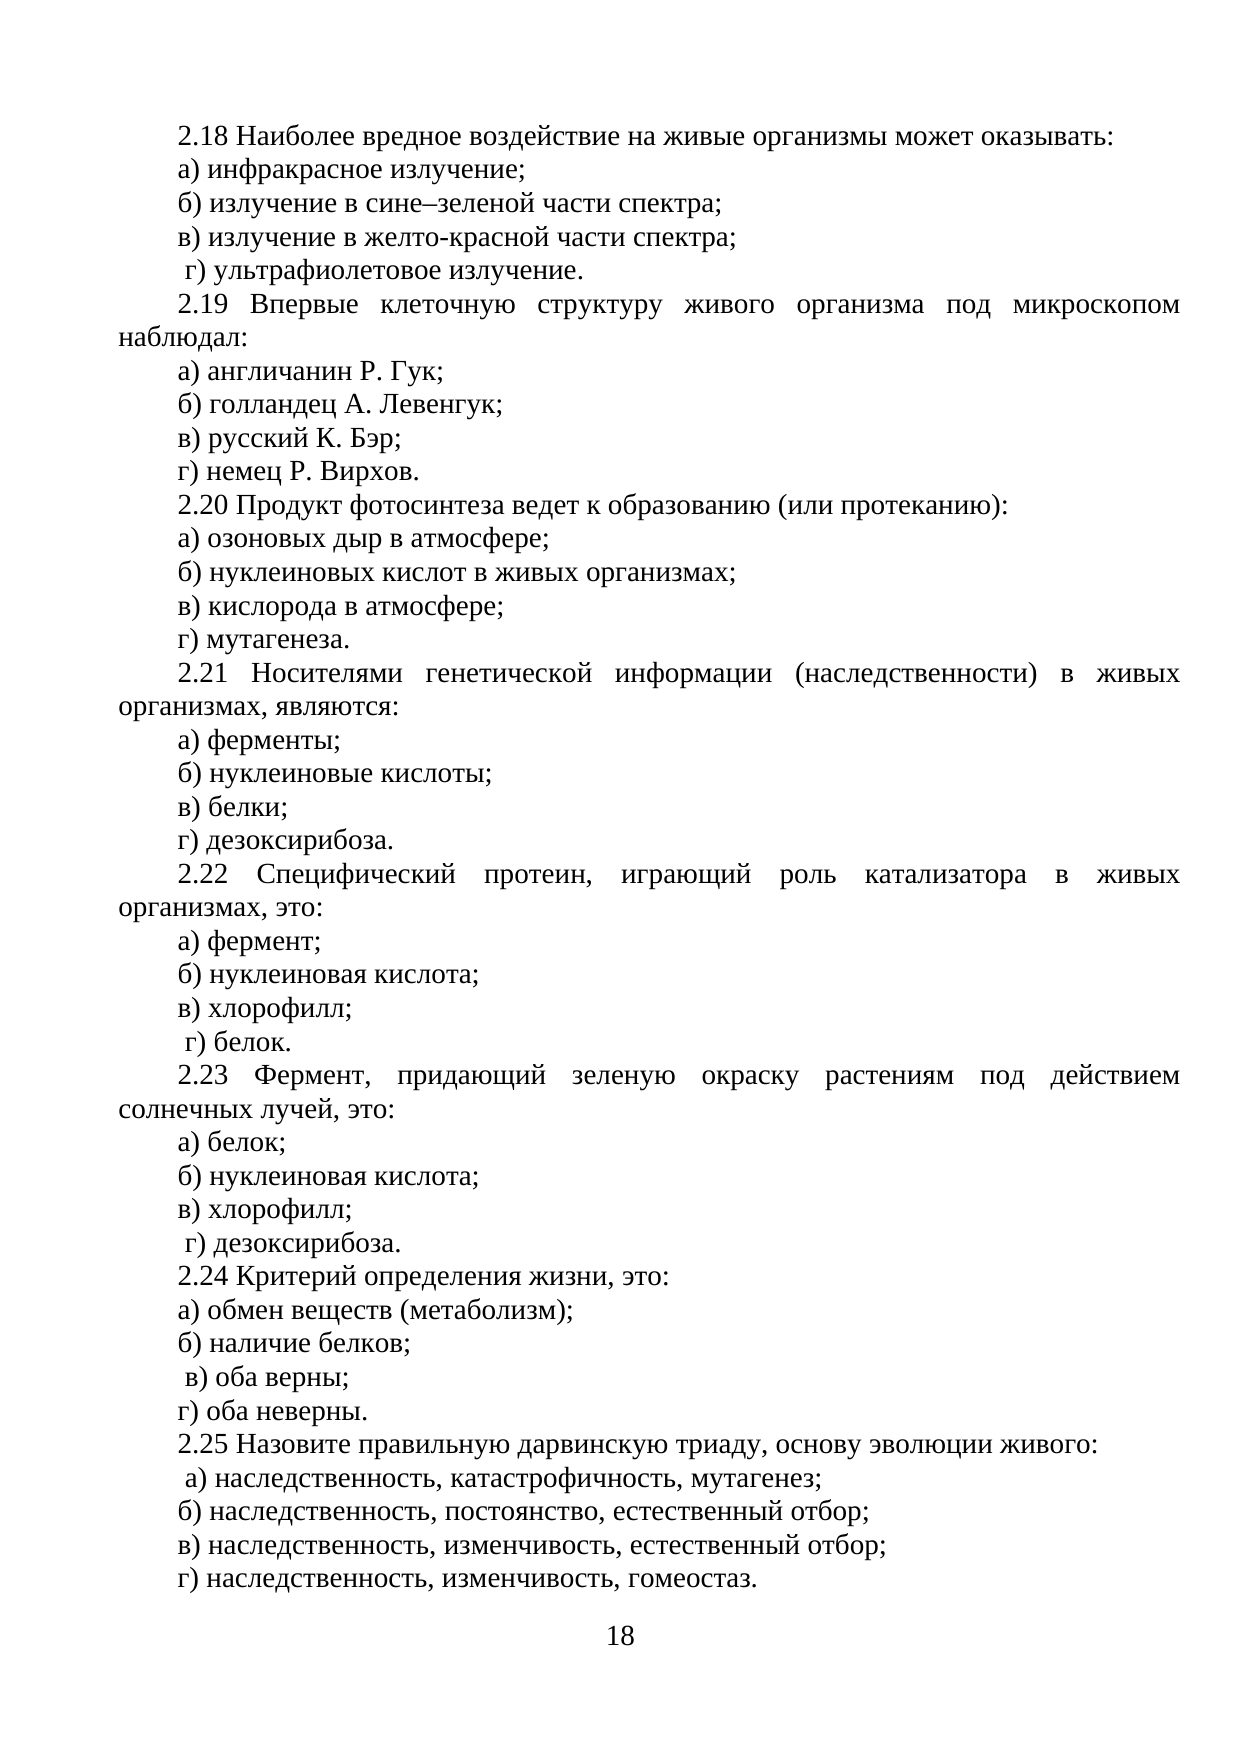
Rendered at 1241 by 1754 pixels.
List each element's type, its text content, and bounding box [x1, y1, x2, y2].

text г) оба неверны. [118, 1393, 1181, 1426]
text а) белок; [118, 1124, 1181, 1158]
text 2.22 Специфический протеин, играющий роль катализатора в живых организмах, это: [118, 856, 1181, 923]
text г) мутагенеза. [118, 621, 1181, 655]
text б) нуклеиновая кислота; [118, 1158, 1181, 1191]
text в) наследственность, изменчивость, естественный отбор; [118, 1527, 1181, 1560]
text б) наследственность, постоянство, естественный отбор; [118, 1493, 1181, 1527]
text а) озоновых дыр в атмосфере; [118, 521, 1181, 554]
text г) дезоксирибоза. [118, 1225, 1181, 1258]
text 2.23 Фермент, придающий зеленую окраску растениям под действием солнечных лучей, это: [118, 1057, 1181, 1124]
text б) голландец А. Левенгук; [118, 386, 1181, 420]
text 2.20 Продукт фотосинтеза ведет к образованию (или протеканию): [118, 487, 1181, 521]
text в) белки; [118, 789, 1181, 822]
text б) излучение в сине–зеленой части спектра; [118, 185, 1181, 219]
text в) хлорофилл; [118, 990, 1181, 1024]
text 2.25 Назовите правильную дарвинскую триаду, основу эволюции живого: [118, 1426, 1181, 1460]
text а) инфракрасное излучение; [118, 152, 1181, 185]
text в) хлорофилл; [118, 1191, 1181, 1225]
text в) русский К. Бэр; [118, 420, 1181, 453]
text б) нуклеиновых кислот в живых организмах; [118, 554, 1181, 588]
text г) белок. [118, 1024, 1181, 1057]
text г) ультрафиолетовое излучение. [118, 252, 1181, 286]
text 2.21 Носителями генетической информации (наследственности) в живых организмах, являются: [118, 655, 1181, 722]
text г) немец Р. Вирхов. [118, 453, 1181, 487]
text в) оба верны; [118, 1359, 1181, 1393]
text в) излучение в желто-красной части спектра; [118, 219, 1181, 252]
text б) нуклеиновая кислота; [118, 957, 1181, 990]
text а) наследственность, катастрофичность, мутагенез; [118, 1460, 1181, 1493]
text а) англичанин Р. Гук; [118, 353, 1181, 386]
text б) наличие белков; [118, 1326, 1181, 1359]
text б) нуклеиновые кислоты; [118, 755, 1181, 789]
text г) наследственность, изменчивость, гомеостаз. [118, 1560, 1181, 1594]
text а) фермент; [118, 923, 1181, 957]
text 2.19 Впервые клеточную структуру живого организма под микроскопом наблюдал: [118, 286, 1181, 353]
text г) дезоксирибоза. [118, 822, 1181, 856]
text а) ферменты; [118, 722, 1181, 755]
text а) обмен веществ (метаболизм); [118, 1292, 1181, 1326]
text 2.18 Наиболее вредное воздействие на живые организмы может оказывать: [118, 118, 1181, 152]
text 2.24 Критерий определения жизни, это: [118, 1258, 1181, 1292]
text в) кислорода в атмосфере; [118, 588, 1181, 621]
